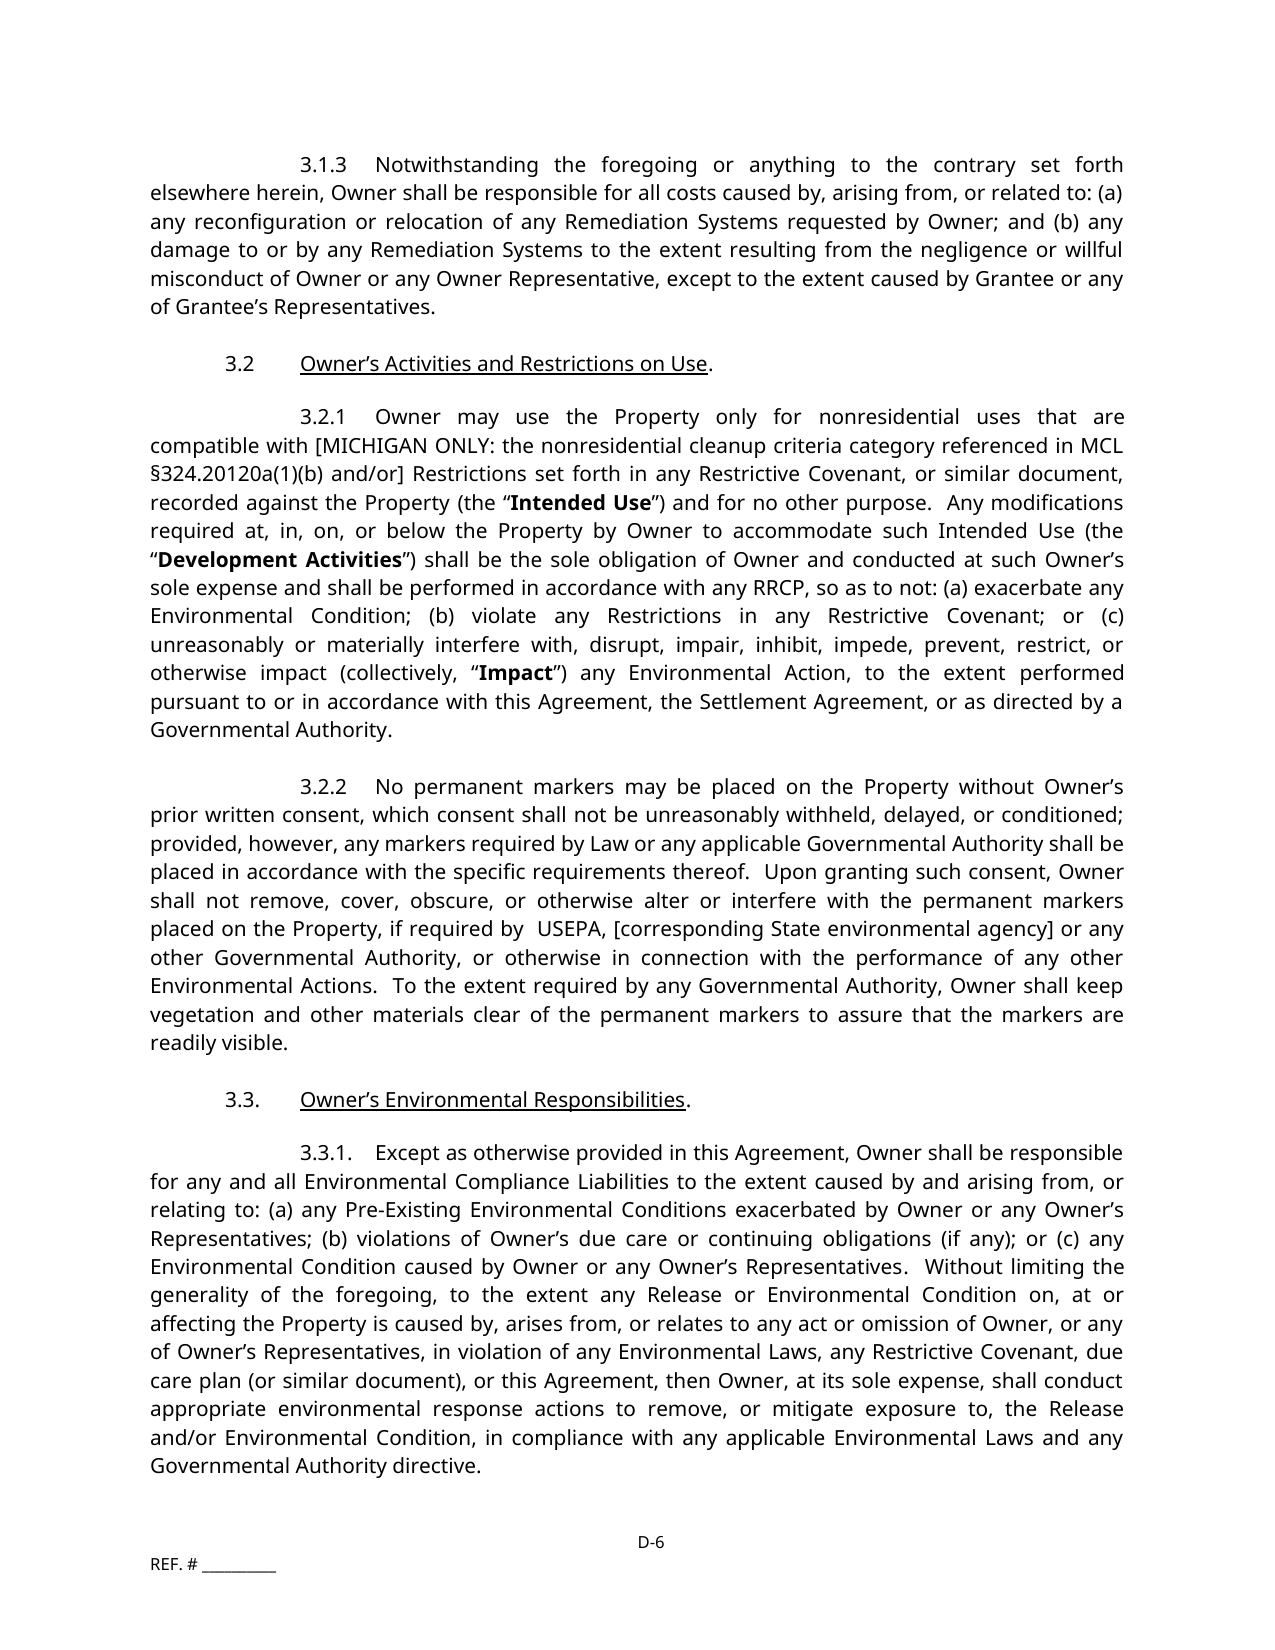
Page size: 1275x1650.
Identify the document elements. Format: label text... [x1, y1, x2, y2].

subtitle 3.2 Owner’s Activities and Restrictions on Use. [150, 349, 1125, 377]
subtitle 3.3.1. Except as otherwise provided in this Agreement, Owner shall be responsible for any and all Environmental Compliance Liabilities to the extent caused by and arising from, or relating to: (a) any Pre-Existing Environmental Conditions exacerbated by Owner or any Owner’s Representatives; (b) violations of Owner’s due care or continuing obligations (if any); or (c) any Environmental Condition caused by Owner or any Owner’s Representatives. Without limiting the generality of the foregoing, to the extent any Release or Environmental Condition on, at or affecting the Property is caused by, arises from, or relates to any act or omission of Owner, or any of Owner’s Representatives, in violation of any Environmental Laws, any Restrictive Covenant, due care plan (or similar document), or this Agreement, then Owner, at its sole expense, shall conduct appropriate environmental response actions to remove, or mitigate exposure to, the Release and/or Environmental Condition, in compliance with any applicable Environmental Laws and any Governmental Authority directive. [150, 1138, 1125, 1480]
subtitle 3.2.1 Owner may use the Property only for nonresidential uses that are compatible with [MICHIGAN ONLY: the nonresidential cleanup criteria category referenced in MCL §324.20120a(1)(b) and/or] Restrictions set forth in any Restrictive Covenant, or similar document, recorded against the Property (the “Intended Use”) and for no other purpose. Any modifications required at, in, on, or below the Property by Owner to accommodate such Intended Use (the “Development Activities”) shall be the sole obligation of Owner and conducted at such Owner’s sole expense and shall be performed in accordance with any RRCP, so as to not: (a) exacerbate any Environmental Condition; (b) violate any Restrictions in any Restrictive Covenant; or (c) unreasonably or materially interfere with, disrupt, impair, inhibit, impede, prevent, restrict, or otherwise impact (collectively, “Impact”) any Environmental Action, to the extent performed pursuant to or in accordance with this Agreement, the Settlement Agreement, or as directed by a Governmental Authority. [150, 402, 1125, 744]
subtitle 3.3. Owner’s Environmental Responsibilities. [150, 1085, 1125, 1113]
subtitle 3.2.2 No permanent markers may be placed on the Property without Owner’s prior written consent, which consent shall not be unreasonably withheld, delayed, or conditioned; provided, however, any markers required by Law or any applicable Governmental Authority shall be placed in accordance with the specific requirements thereof. Upon granting such consent, Owner shall not remove, cover, obscure, or otherwise alter or interfere with the permanent markers placed on the Property, if required by USEPA, [corresponding State environmental agency] or any other Governmental Authority, or otherwise in connection with the performance of any other Environmental Actions. To the extent required by any Governmental Authority, Owner shall keep vegetation and other materials clear of the permanent markers to assure that the markers are readily visible. [150, 772, 1125, 1057]
subtitle 3.1.3 Notwithstanding the foregoing or anything to the contrary set forth elsewhere herein, Owner shall be responsible for all costs caused by, arising from, or related to: (a) any reconfiguration or relocation of any Remediation Systems requested by Owner; and (b) any damage to or by any Remediation Systems to the extent resulting from the negligence or willful misconduct of Owner or any Owner Representative, except to the extent caused by Grantee or any of Grantee’s Representatives. [150, 150, 1125, 321]
